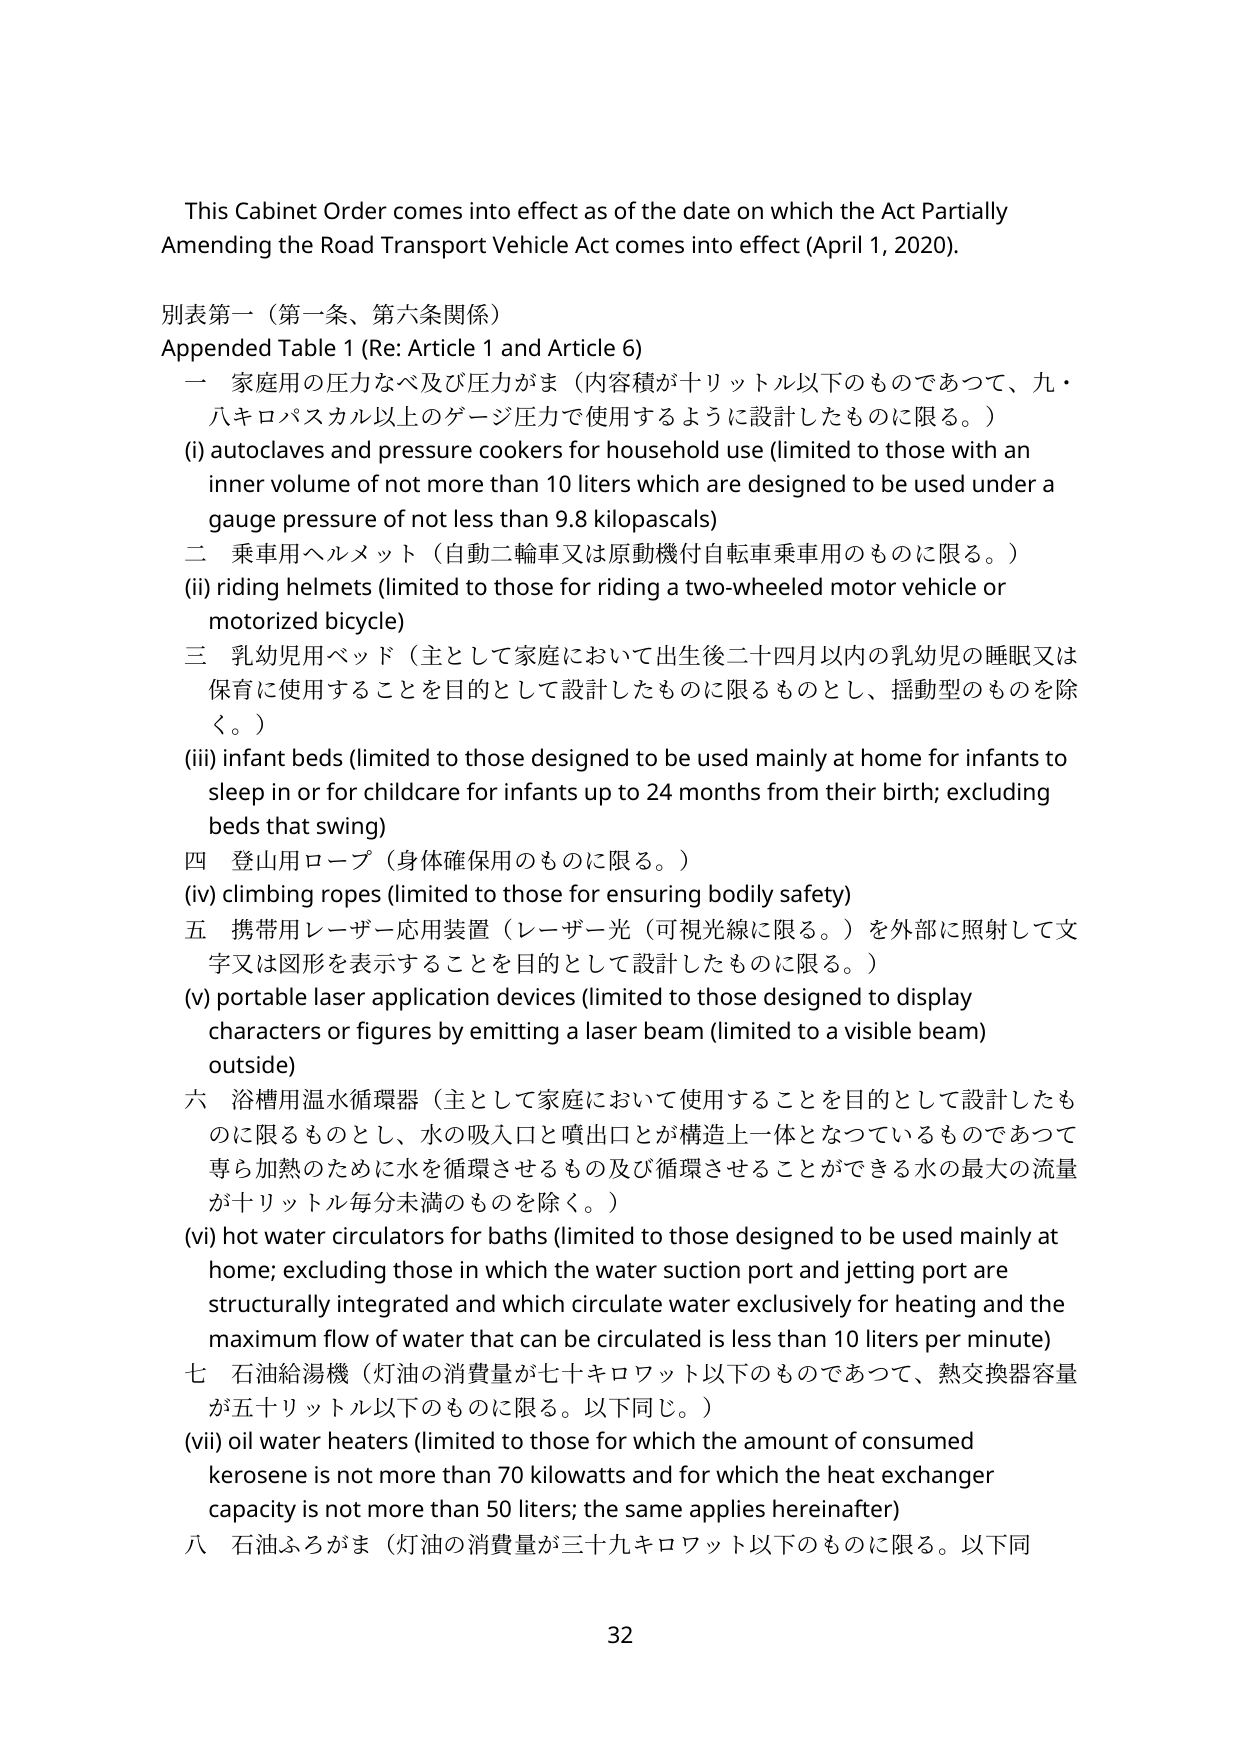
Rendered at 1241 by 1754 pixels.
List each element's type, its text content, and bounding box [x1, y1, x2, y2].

text (vi) hot water circulators for baths (limited to those designed to be used mainly at home; excluding those in which the water suction port and jetting port are structurally integrated and which circulate water exclusively for heating and the maximum flow of water that can be circulated is less than 10 liters per minute) [184, 1219, 1079, 1355]
text (v) portable laser application devices (limited to those designed to display characters or figures by emitting a laser beam (limited to a visible beam) outside) [184, 979, 1079, 1082]
text 三 乳幼児用ベッド（主として家庭において出生後二十四月以内の乳幼児の睡眠又は保育に使用することを目的として設計したものに限るものとし、揺動型のものを除く。） [184, 638, 1079, 740]
text 五 携帯用レーザー応用装置（レーザー光（可視光線に限る。）を外部に照射して文字又は図形を表示することを目的として設計したものに限る。） [184, 911, 1079, 979]
text 四 登山用ロープ（身体確保用のものに限る。） [184, 843, 1079, 877]
text 七 石油給湯機（灯油の消費量が七十キロワット以下のものであつて、熱交換器容量が五十リットル以下のものに限る。以下同じ。） [184, 1355, 1079, 1424]
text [184, 1526, 1079, 1560]
text This Cabinet Order comes into effect as of the date on which the Act Partially Amending the Road Transport Vehicle Act comes into effect (April 1, 2020). [161, 194, 1079, 262]
text 一 家庭用の圧力なべ及び圧力がま（内容積が十リットル以下のものであつて、九・八キロパスカル以上のゲージ圧力で使用するように設計したものに限る。） [184, 364, 1079, 433]
text (iii) infant beds (limited to those designed to be used mainly at home for infants to sleep in or for childcare for infants up to 24 months from their birth; excluding beds that swing) [184, 740, 1079, 843]
text (i) autoclaves and pressure cookers for household use (limited to those with an inner volume of not more than 10 liters which are designed to be used under a gauge pressure of not less than 9.8 kilopascals) [184, 433, 1079, 535]
text (ii) riding helmets (limited to those for riding a two-wheeled motor vehicle or motorized bicycle) [184, 569, 1079, 638]
text Appended Table 1 (Re: Article 1 and Article 6) [161, 330, 1079, 364]
text (vii) oil water heaters (limited to those for which the amount of consumed kerosene is not more than 70 kilowatts and for which the heat exchanger capacity is not more than 50 liters; the same applies hereinafter) [184, 1424, 1079, 1526]
text 六 浴槽用温水循環器（主として家庭において使用することを目的として設計したものに限るものとし、水の吸入口と噴出口とが構造上一体となつているものであつて専ら加熱のために水を循環させるもの及び循環させることができる水の最大の流量が十リットル毎分未満のものを除く。） [184, 1082, 1079, 1219]
text (iv) climbing ropes (limited to those for ensuring bodily safety) [184, 877, 1079, 911]
text 二 乗車用ヘルメット（自動二輪車又は原動機付自転車乗車用のものに限る。） [184, 535, 1079, 569]
text 別表第一（第一条、第六条関係） [161, 296, 1079, 330]
